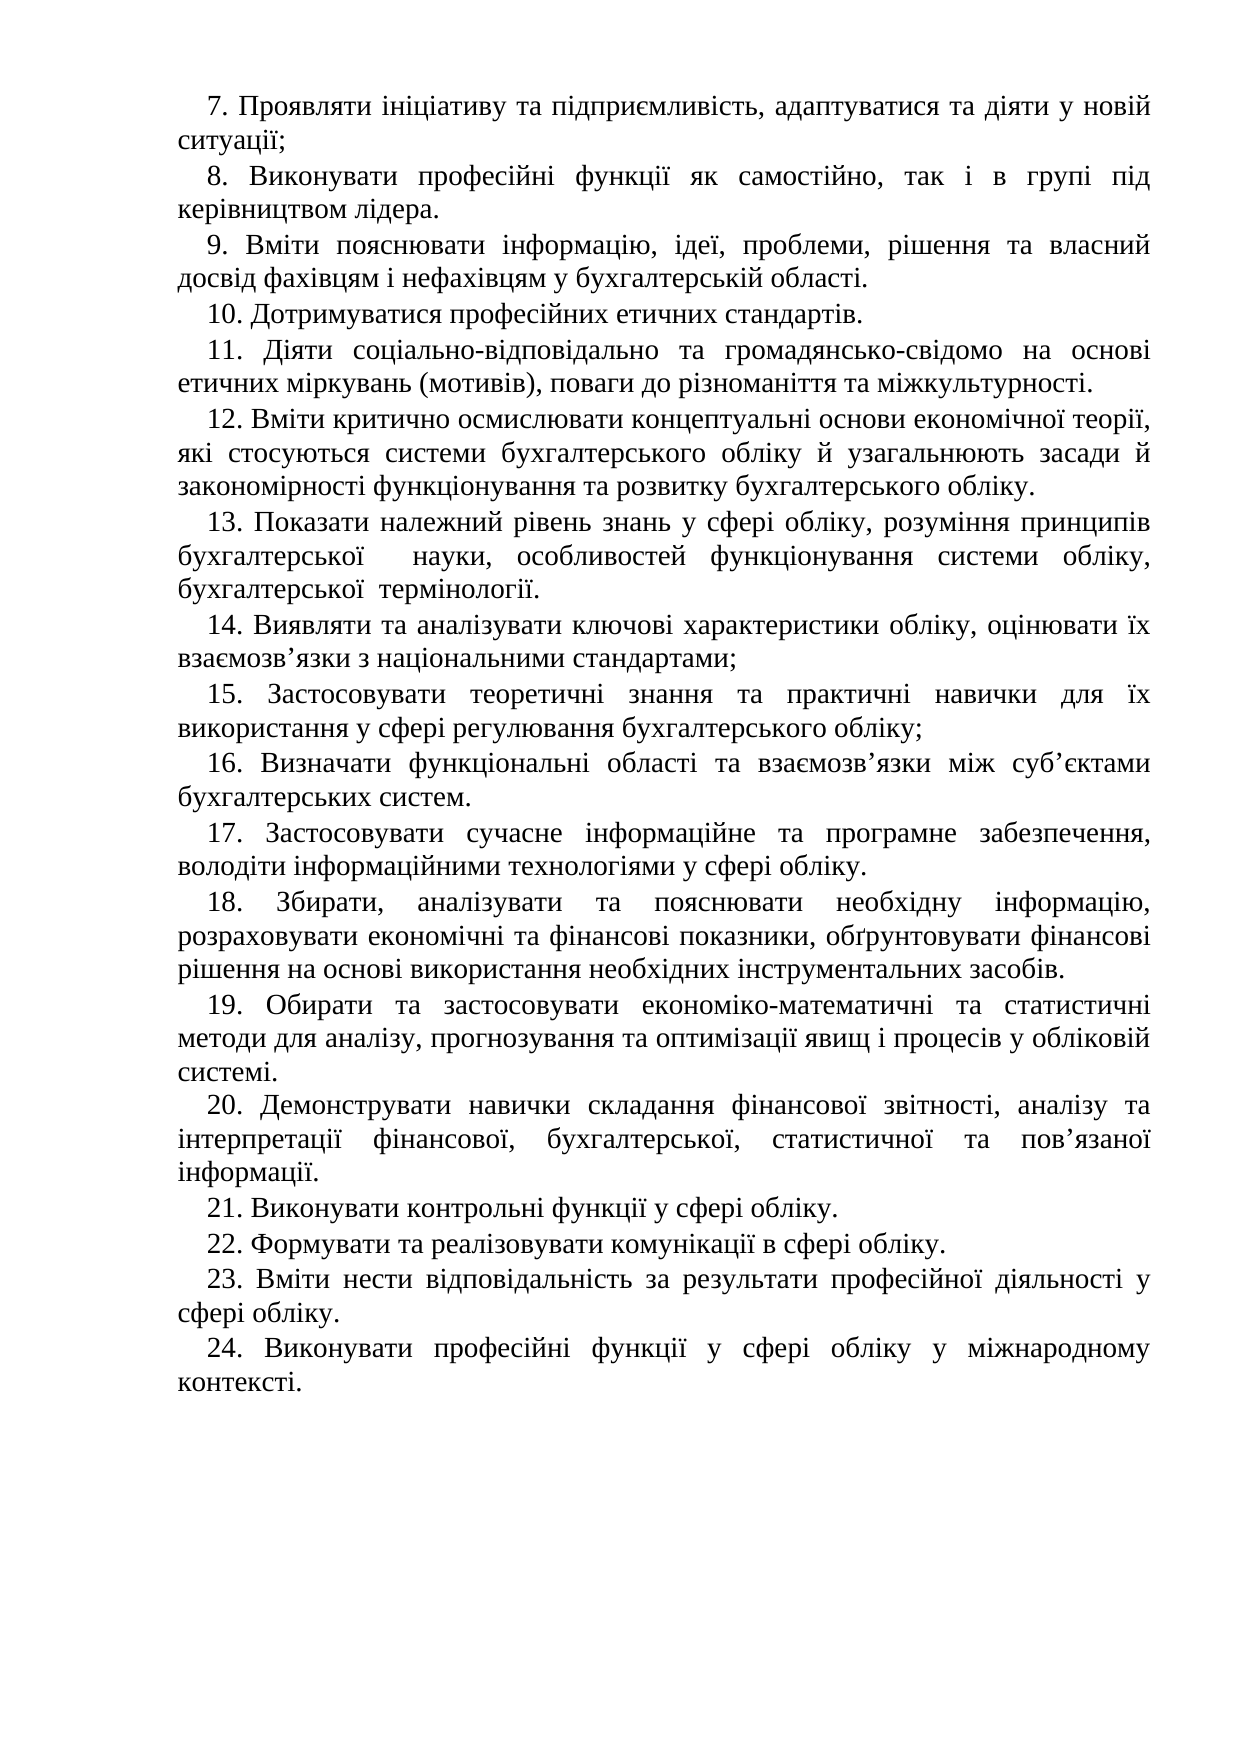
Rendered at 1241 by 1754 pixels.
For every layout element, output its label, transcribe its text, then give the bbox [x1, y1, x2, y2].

text 23. Вміти нести відповідальність за результати професійної діяльності у сфері обліку. [177, 1261, 1152, 1328]
text 12. Вміти критично осмислювати концептуальні основи економічної теорії, які стосуються системи бухгалтерського обліку й узагальнюють засади й закономірності функціонування та розвитку бухгалтерського обліку. [177, 401, 1152, 502]
text 13. Показати належний рівень знань у сфері обліку, розуміння принципів бухгалтерської науки, особливостей функціонування системи обліку, бухгалтерської термінології. [177, 504, 1152, 605]
text 16. Визначати функціональні області та взаємозв’язки між суб’єктами бухгалтерських систем. [177, 746, 1152, 813]
text 24. Виконувати професійні функції у сфері обліку у міжнародному контексті. [177, 1331, 1152, 1398]
text 7. Проявляти ініціативу та підприємливість, адаптуватися та діяти у новій ситуації; [177, 88, 1152, 156]
text 15. Застосовувати теоретичні знання та практичні навички для їх використання у сфері регулювання бухгалтерського обліку; [177, 676, 1152, 743]
text 20. Демонструвати навички складання фінансової звітності, аналізу та інтерпретації фінансової, бухгалтерської, статистичної та пов’язаної інформації. [177, 1087, 1152, 1188]
text 8. Виконувати професійні функції як самостійно, так і в групі під керівництвом лідера. [177, 158, 1152, 225]
text 11. Діяти соціально-відповідально та громадянсько-свідомо на основі етичних міркувань (мотивів), поваги до різноманіття та міжкультурності. [177, 332, 1152, 399]
text 10. Дотримуватися професійних етичних стандартів. [177, 296, 1152, 330]
text 9. Вміти пояснювати інформацію, ідеї, проблеми, рішення та власний досвід фахівцям і нефахівцям у бухгалтерській області. [177, 227, 1152, 294]
text 14. Виявляти та аналізувати ключові характеристики обліку, оцінювати їх взаємозв’язки з національними стандартами; [177, 607, 1152, 674]
text 18. Збирати, аналізувати та пояснювати необхідну інформацію, розраховувати економічні та фінансові показники, обґрунтовувати фінансові рішення на основі використання необхідних інструментальних засобів. [177, 884, 1152, 985]
text 17. Застосовувати сучасне інформаційне та програмне забезпечення, володіти інформаційними технологіями у сфері обліку. [177, 815, 1152, 882]
text 21. Виконувати контрольні функції у сфері обліку. [177, 1190, 1152, 1224]
text 19. Обирати та застосовувати економіко-математичні та статистичні методи для аналізу, прогнозування та оптимізації явищ і процесів у обліковій системі. [177, 987, 1152, 1087]
text 22. Формувати та реалізовувати комунікації в сфері обліку. [177, 1226, 1152, 1259]
